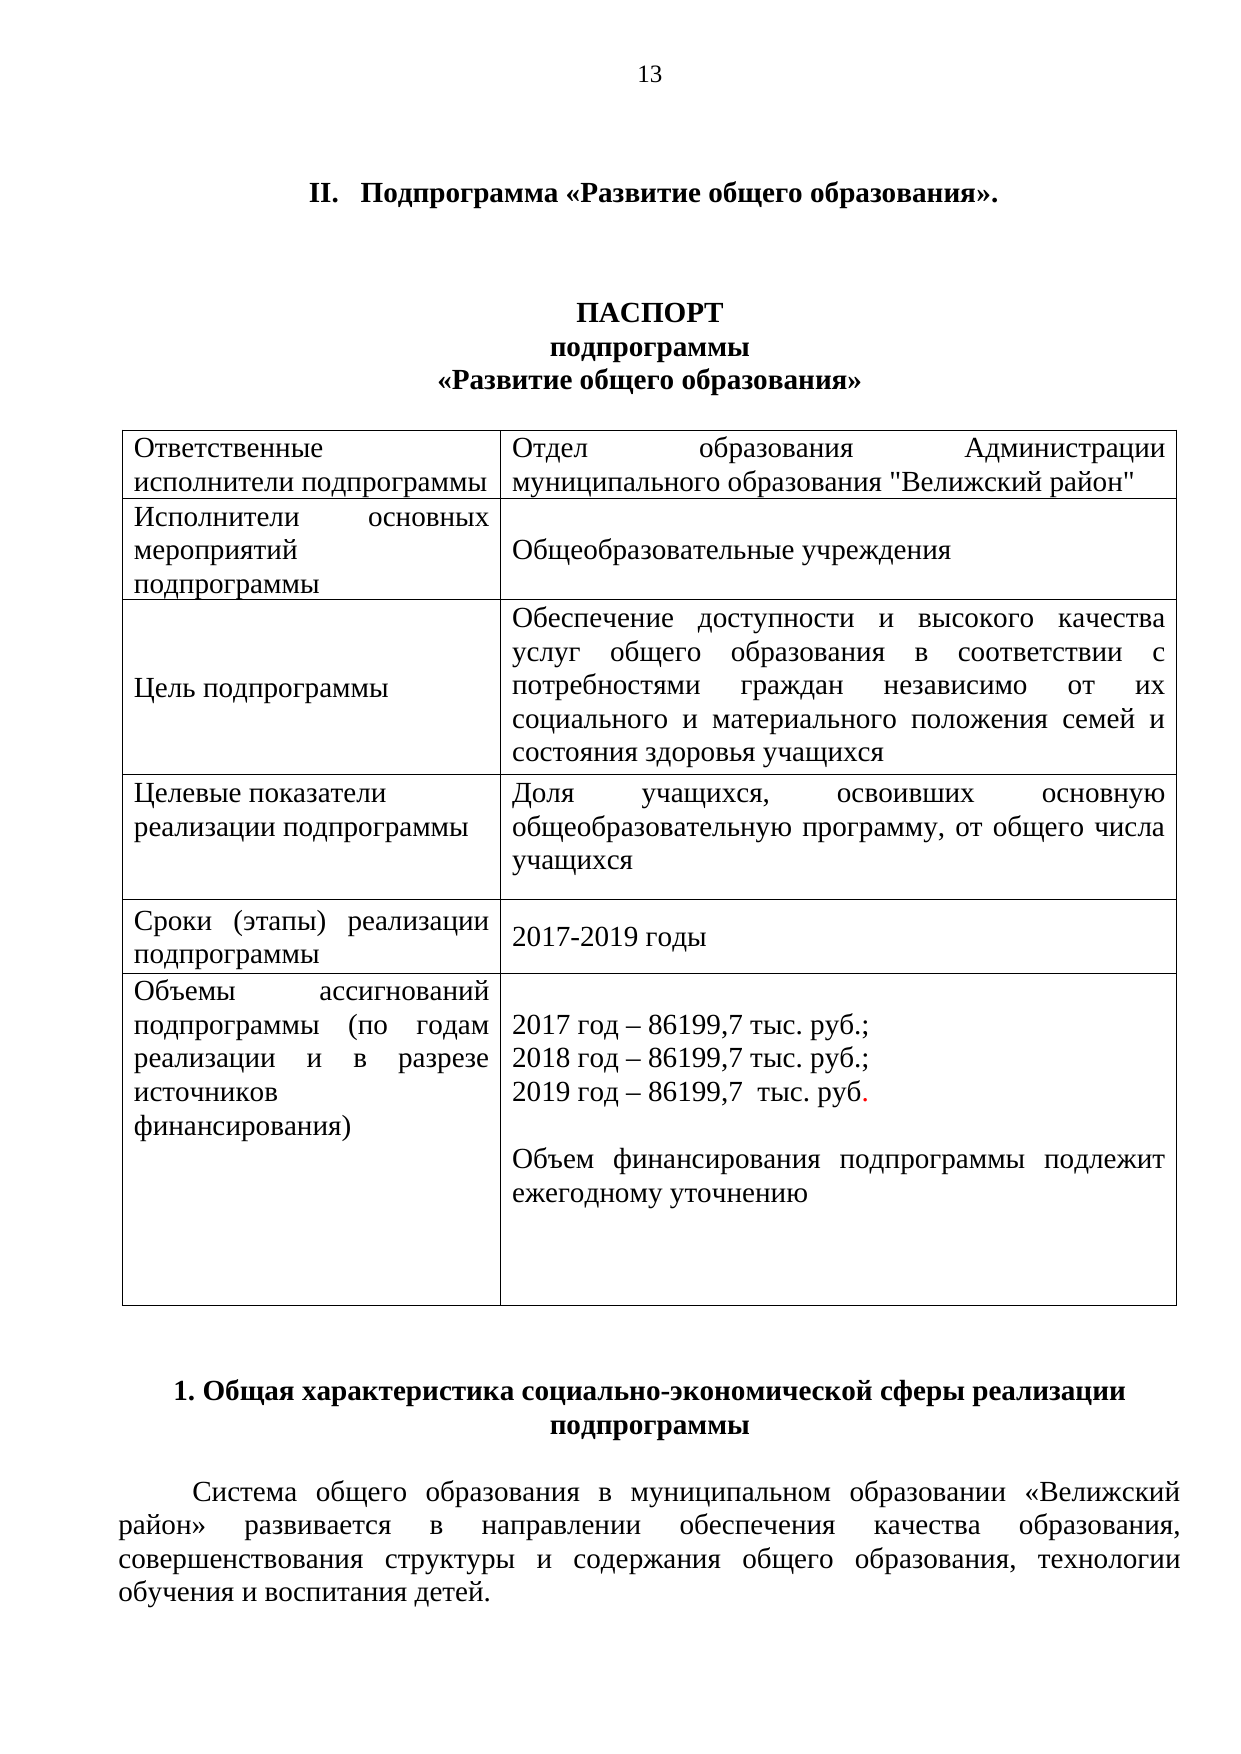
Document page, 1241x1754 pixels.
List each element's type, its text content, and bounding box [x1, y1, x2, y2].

table_cell Цель подпрограммы [123, 600, 500, 774]
table_cell Доля учащихся, освоивших основную общеобразовательную программу, от общего числа учащихся [501, 775, 1176, 899]
text подпрограммы [118, 1407, 1181, 1440]
table_cell Целевые показатели реализации подпрограммы [123, 775, 500, 899]
text ПАСПОРТ [118, 295, 1181, 329]
table_cell Обеспечение доступности и высокого качества услуг общего образования в соответствии с потребностями граждан независимо от их социального и материального положения семей и состояния здоровья учащихся [501, 600, 1176, 774]
text «Развитие общего образования» [118, 362, 1181, 396]
table_header Ответственные исполнители подпрограммы [123, 431, 500, 498]
text Система общего образования в муниципальном образовании «Велижский район» развивается в направлении обеспечения качества образования, совершенствования структуры и содержания общего образования, технологии обучения и воспитания детей. [118, 1474, 1181, 1608]
table_cell Общеобразовательные учреждения [501, 499, 1176, 599]
table_cell Сроки (этапы) реализации подпрограммы [123, 900, 500, 972]
table_cell 2017 год – 86199,7 тыс. руб.; 2018 год – 86199,7 тыс. руб.; 2019 год – 86199,7 тыс. руб. Объем финансирования подпрограммы подлежит ежегодному уточнению [501, 974, 1176, 1305]
list Подпрограмма «Развитие общего образования». [156, 176, 1181, 209]
text подпрограммы [118, 329, 1181, 362]
table_cell Объемы ассигнований подпрограммы (по годам реализации и в разрезе источников финансирования) [123, 974, 500, 1305]
text 1. Общая характеристика социально-экономической сферы реализации [118, 1373, 1181, 1407]
table_cell 2017-2019 годы [501, 900, 1176, 972]
table_header Отдел образования Администрации муниципального образования "Велижский район" [501, 431, 1176, 498]
table_cell Исполнители основных мероприятий подпрограммы [123, 499, 500, 599]
